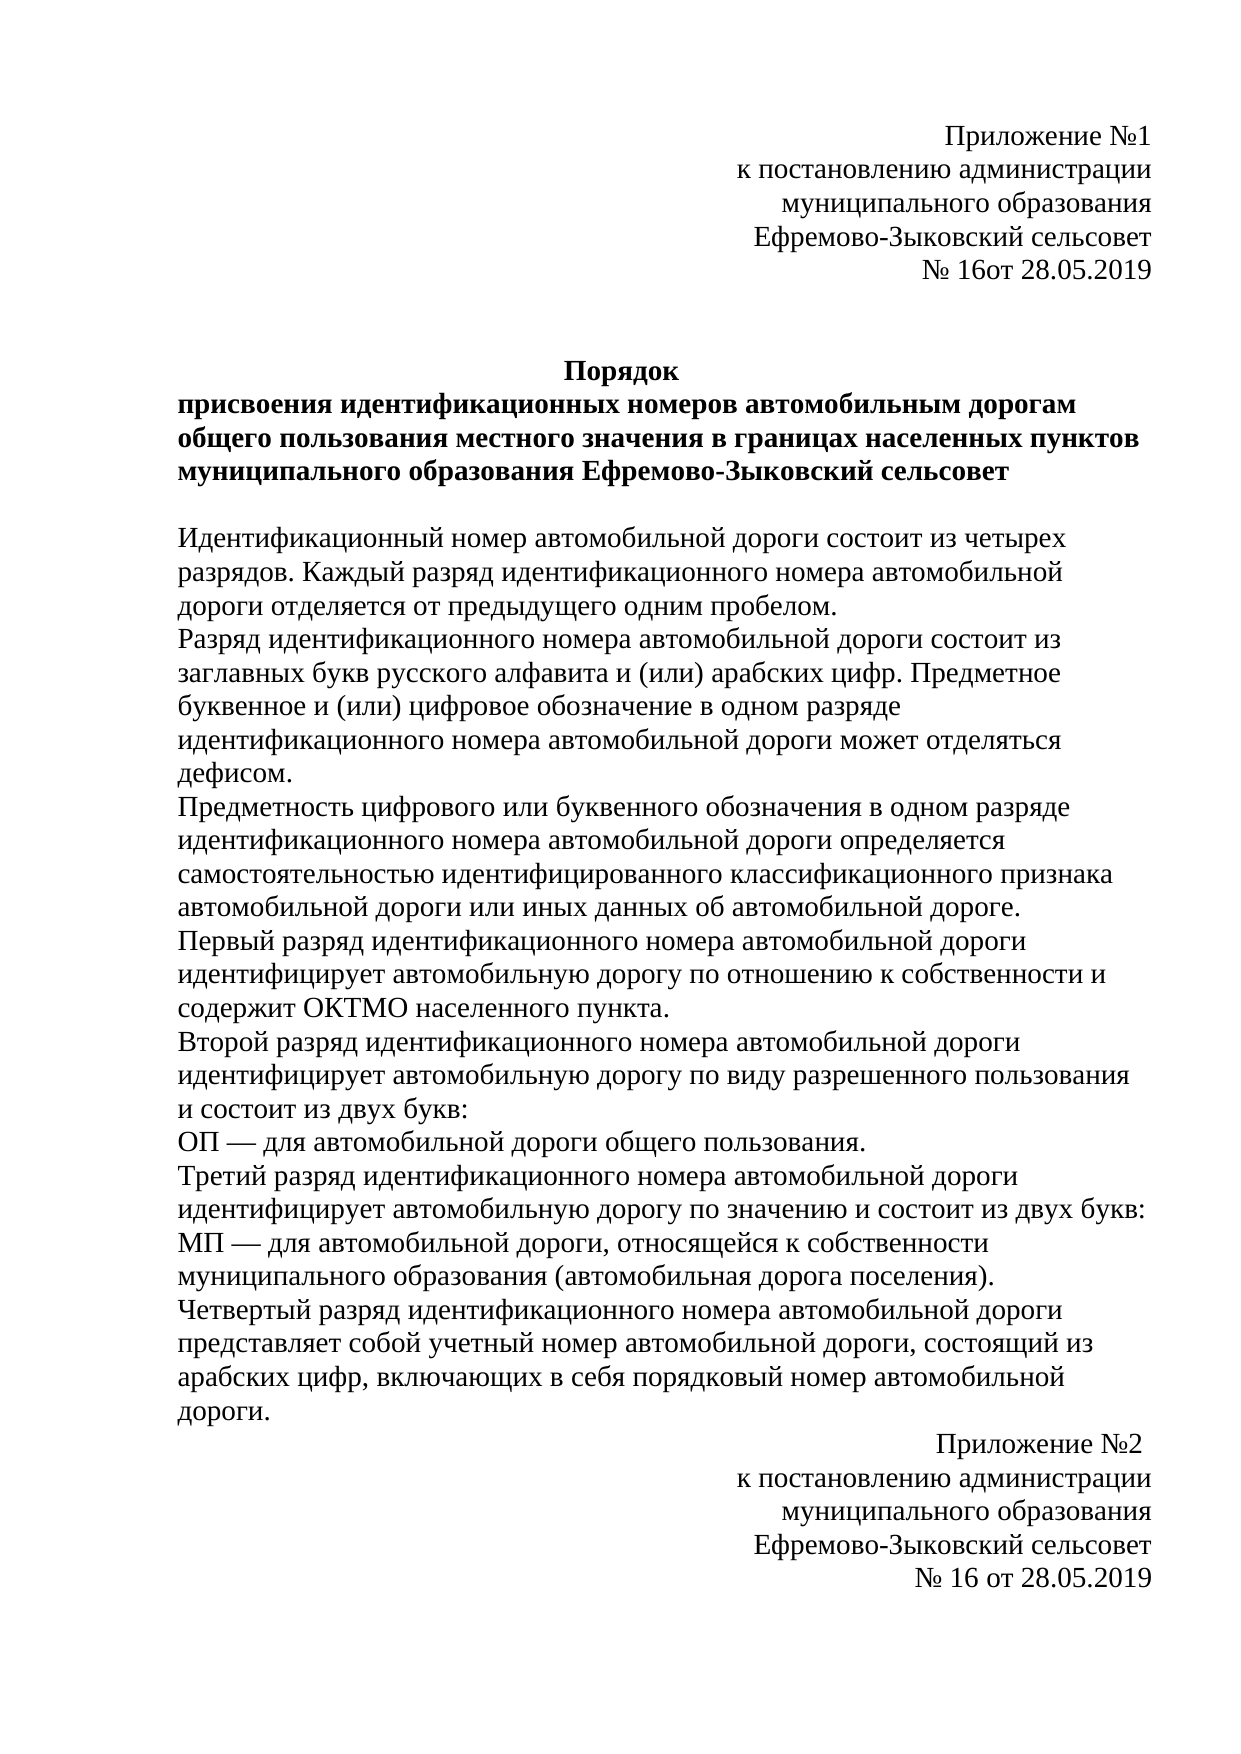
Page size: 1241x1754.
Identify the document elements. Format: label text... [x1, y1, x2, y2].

text Третий разряд идентификационного номера автомобильной дороги идентифицирует автомобильную дорогу по значению и состоит из двух букв: [177, 1158, 1152, 1225]
text Порядок [177, 353, 1152, 386]
text Второй разряд идентификационного номера автомобильной дороги идентифицирует автомобильную дорогу по виду разрешенного пользования и состоит из двух букв: [177, 1024, 1152, 1124]
text присвоения идентификационных номеров автомобильным дорогам общего пользования местного значения в границах населенных пунктов муниципального образования Ефремово-Зыковский сельсовет [177, 386, 1152, 487]
text Ефремово-Зыковский сельсовет [177, 1527, 1152, 1560]
text Приложение №2 [177, 1426, 1152, 1460]
text муниципального образования [177, 1493, 1152, 1527]
text Предметность цифрового или буквенного обозначения в одном разряде идентификационного номера автомобильной дороги определяется самостоятельностью идентифицированного классификационного признака автомобильной дороги или иных данных об автомобильной дороге. [177, 789, 1152, 923]
text к постановлению администрации [177, 1460, 1152, 1493]
text Разряд идентификационного номера автомобильной дороги состоит из заглавных букв русского алфавита и (или) арабских цифр. Предметное буквенное и (или) цифровое обозначение в одном разряде идентификационного номера автомобильной дороги может отделяться дефисом. [177, 621, 1152, 789]
text Четвертый разряд идентификационного номера автомобильной дороги представляет собой учетный номер автомобильной дороги, состоящий из арабских цифр, включающих в себя порядковый номер автомобильной дороги. [177, 1292, 1152, 1426]
text муниципального образования [177, 185, 1152, 219]
text Приложение №1 [177, 118, 1152, 152]
text ОП — для автомобильной дороги общего пользования. [177, 1124, 1152, 1158]
text МП — для автомобильной дороги, относящейся к собственности муниципального образования (автомобильная дорога поселения). [177, 1225, 1152, 1292]
text Идентификационный номер автомобильной дороги состоит из четырех разрядов. Каждый разряд идентификационного номера автомобильной дороги отделяется от предыдущего одним пробелом. [177, 521, 1152, 621]
text Ефремово-Зыковский сельсовет [177, 219, 1152, 252]
text № 16от 28.05.2019 [177, 252, 1152, 286]
text к постановлению администрации [177, 152, 1152, 185]
text Первый разряд идентификационного номера автомобильной дороги идентифицирует автомобильную дорогу по отношению к собственности и содержит ОКТМО населенного пункта. [177, 923, 1152, 1024]
text № 16 от 28.05.2019 [177, 1560, 1152, 1594]
